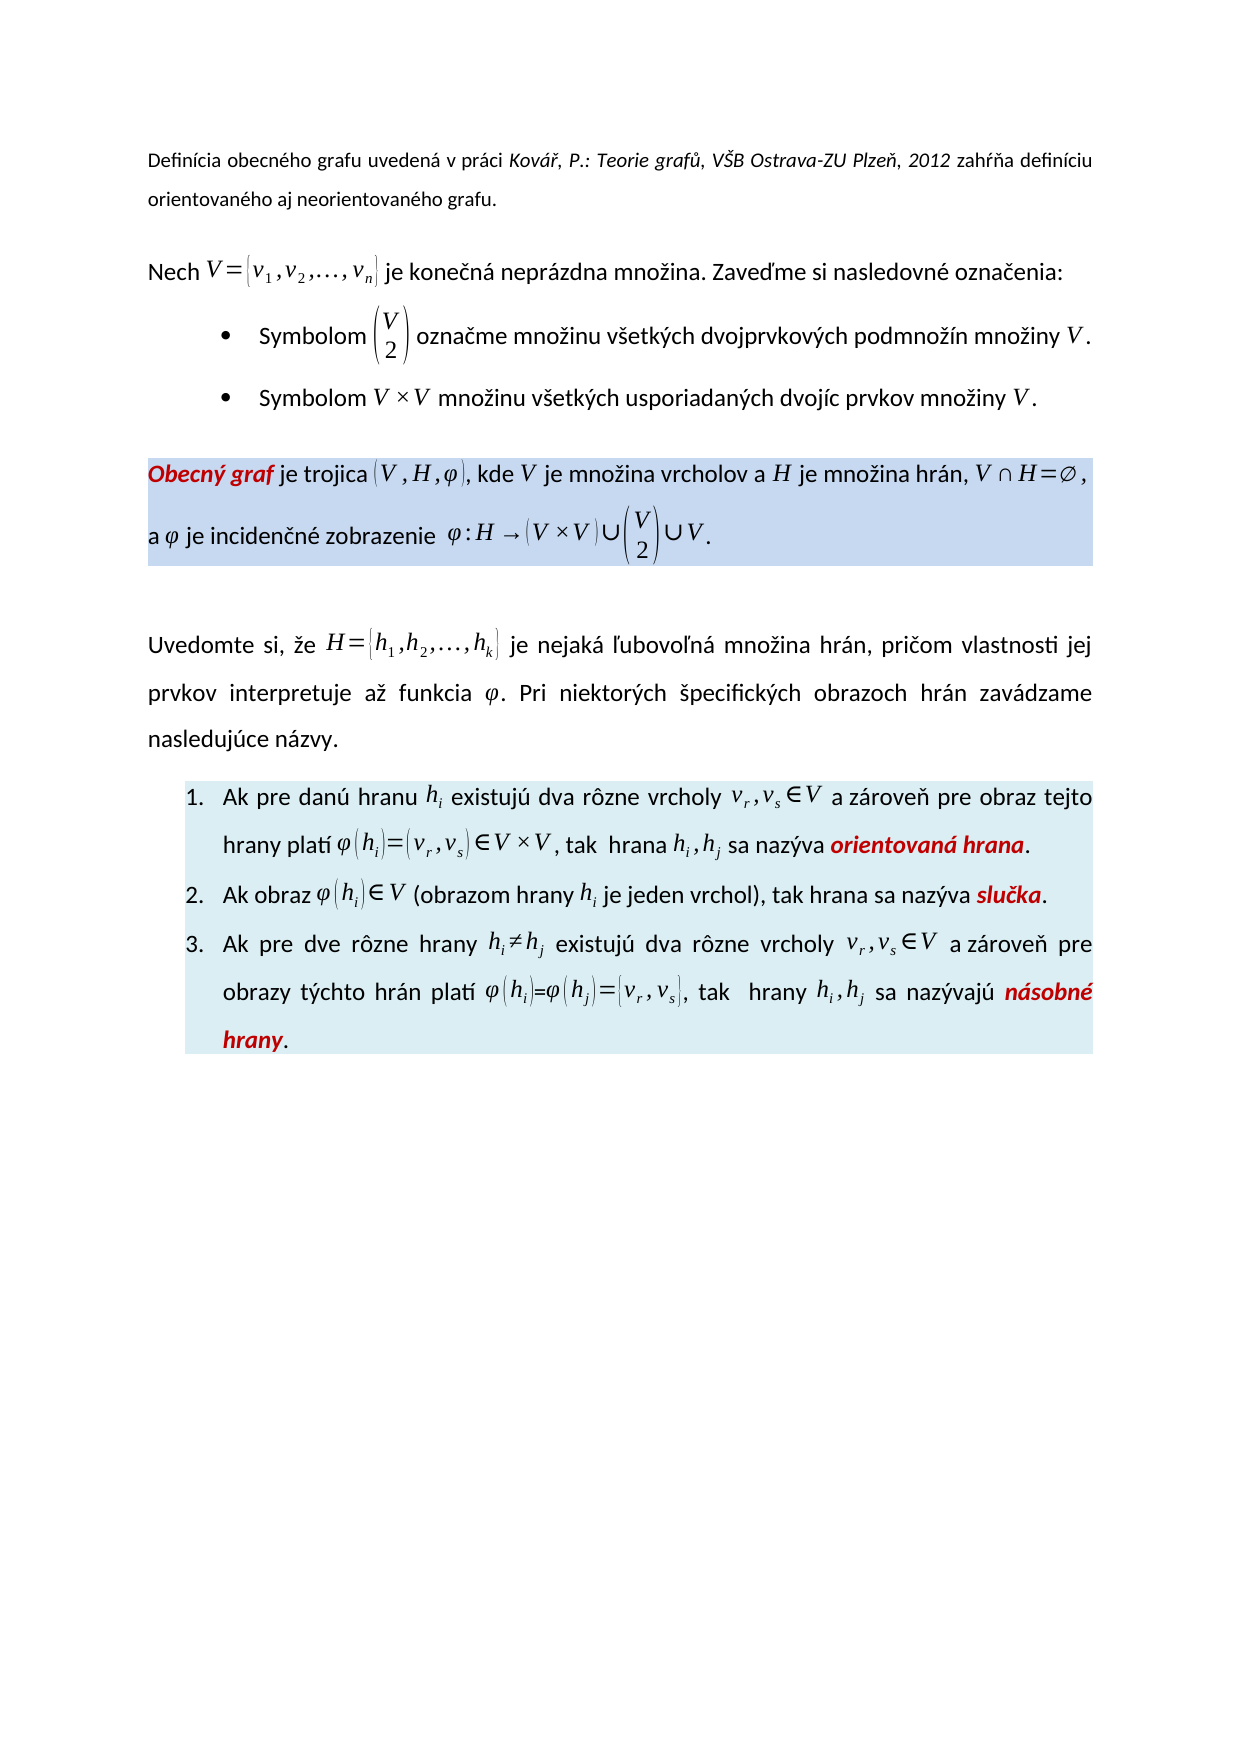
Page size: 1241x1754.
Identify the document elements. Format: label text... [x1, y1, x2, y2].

list Ak obraz (obrazom hrany je jeden vrchol), tak hrana sa nazýva slučka. [185, 877, 1093, 912]
text a je incidenčné zobrazenie . [148, 504, 1093, 566]
text Obecný graf je trojica , kde je množina vrcholov a je množina hrán, [148, 458, 1093, 489]
list Ak pre dve rôzne hrany existujú dva rôzne vrcholy a zároveň pre obrazy týchto hrán platí =, tak hrany sa nazývajú násobné hrany. [185, 927, 1093, 1054]
list Symbolom označme množinu všetkých dvojprvkových podmnožín množiny . [221, 304, 1093, 367]
text Nech je konečná neprázdna množina. Zaveďme si nasledovné označenia: [148, 254, 1093, 289]
text Definícia obecného grafu uvedená v práci Kovář, P.: Teorie grafů, VŠB Ostrava-ZU Plzeň, 2012 zahŕňa definíciu orientovaného aj neorientovaného grafu. [148, 148, 1093, 211]
text Uvedomte si, že je nejaká ľubovoľná množina hrán, pričom vlastnosti jej prvkov interpretuje až funkcia . Pri niektorých špecifických obrazoch hrán zavádzame nasledujúce názvy. [148, 627, 1093, 753]
list Ak pre danú hranu existujú dva rôzne vrcholy a zároveň pre obraz tejto hrany platí , tak hrana sa nazýva orientovaná hrana. [185, 781, 1093, 862]
list Symbolom množinu všetkých usporiadaných dvojíc prvkov množiny . [221, 382, 1093, 412]
